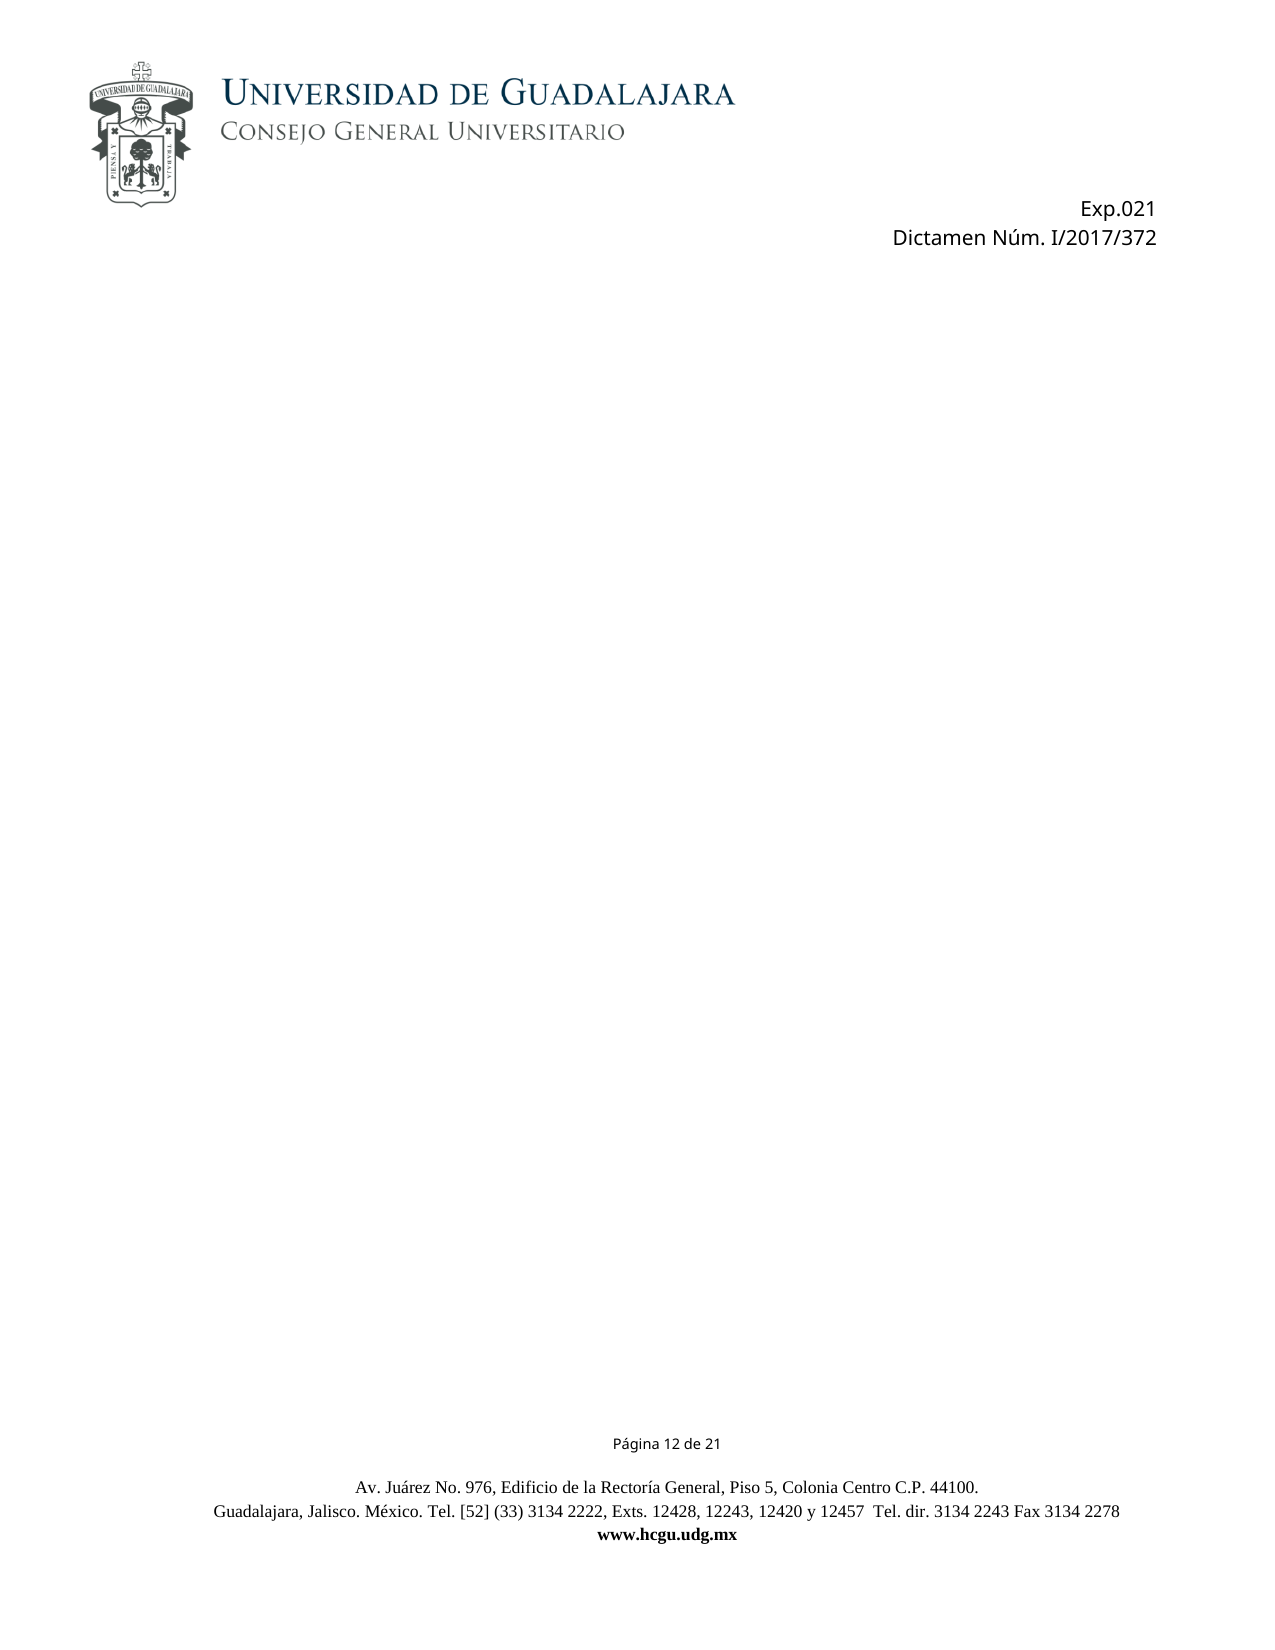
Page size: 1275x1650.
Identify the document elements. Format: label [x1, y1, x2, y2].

picture [1, 1, 1274, 268]
